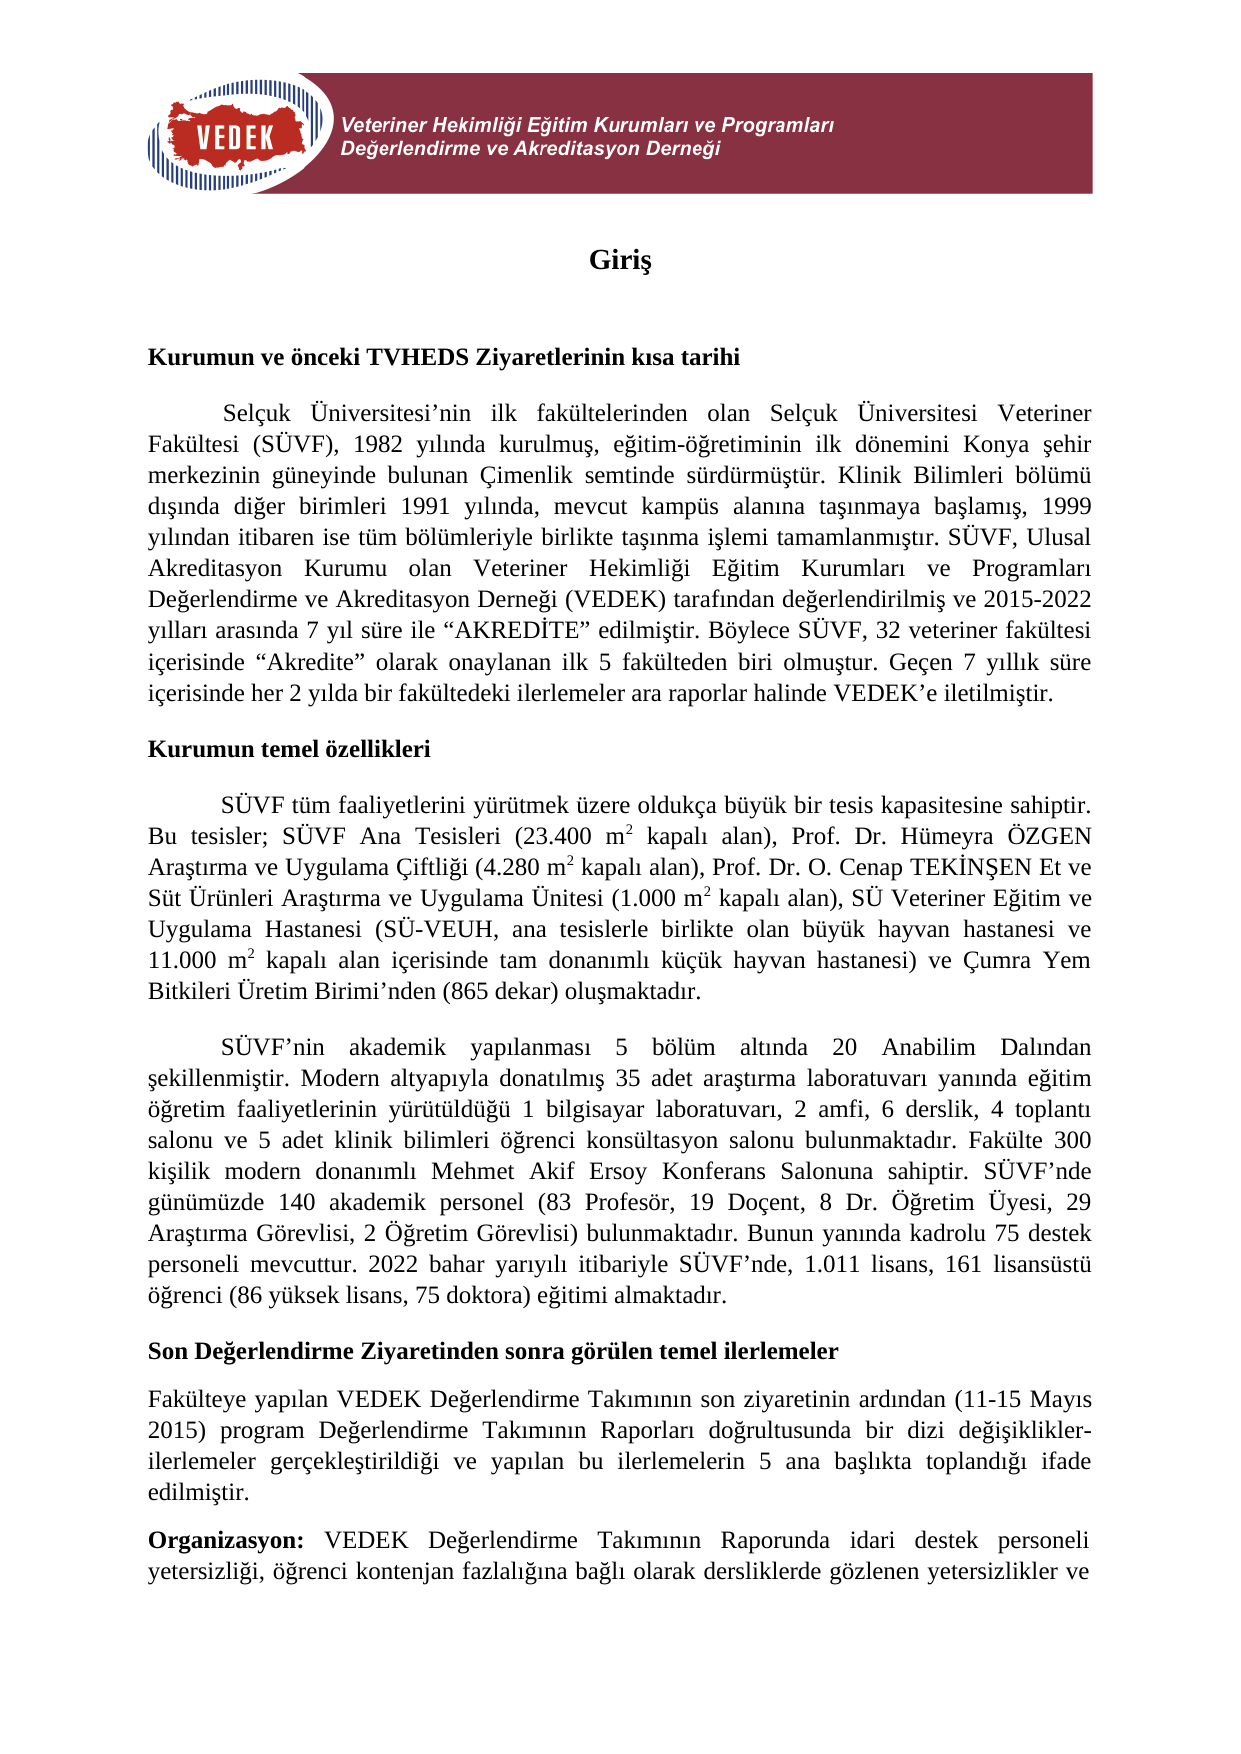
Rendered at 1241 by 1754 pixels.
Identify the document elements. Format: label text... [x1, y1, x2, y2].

text SÜVF tüm faaliyetlerini yürütmek üzere oldukça büyük bir tesis kapasitesine sahiptir. Bu tesisler; SÜVF Ana Tesisleri (23.400 m2 kapalı alan), Prof. Dr. Hümeyra ÖZGEN Araştırma ve Uygulama Çiftliği (4.280 m2 kapalı alan), Prof. Dr. O. Cenap TEKİNŞEN Et ve Süt Ürünleri Araştırma ve Uygulama Ünitesi (1.000 m2 kapalı alan), SÜ Veteriner Eğitim ve Uygulama Hastanesi (SÜ-VEUH, ana tesislerle birlikte olan büyük hayvan hastanesi ve 11.000 m2 kapalı alan içerisinde tam donanımlı küçük hayvan hastanesi) ve Çumra Yem Bitkileri Üretim Birimi’nden (865 dekar) oluşmaktadır. [148, 790, 1093, 1005]
text Selçuk Üniversitesi’nin ilk fakültelerinden olan Selçuk Üniversitesi Veteriner Fakültesi (SÜVF), 1982 yılında kurulmuş, eğitim-öğretiminin ilk dönemini Konya şehir merkezinin güneyinde bulunan Çimenlik semtinde sürdürmüştür. Klinik Bilimleri bölümü dışında diğer birimleri 1991 yılında, mevcut kampüs alanına taşınmaya başlamış, 1999 yılından itibaren ise tüm bölümleriyle birlikte taşınma işlemi tamamlanmıştır. SÜVF, Ulusal Akreditasyon Kurumu olan Veteriner Hekimliği Eğitim Kurumları ve Programları Değerlendirme ve Akreditasyon Derneği (VEDEK) tarafından değerlendirilmiş ve 2015-2022 yılları arasında 7 yıl süre ile “AKREDİTE” edilmiştir. Böylece SÜVF, 32 veteriner fakültesi içerisinde “Akredite” olarak onaylanan ilk 5 fakülteden biri olmuştur. Geçen 7 yıllık süre içerisinde her 2 yılda bir fakültedeki ilerlemeler ara raporlar halinde VEDEK’e iletilmiştir. [148, 398, 1093, 706]
text Fakülteye yapılan VEDEK Değerlendirme Takımının son ziyaretinin ardından (11-15 Mayıs 2015) program Değerlendirme Takımının Raporları doğrultusunda bir dizi değişiklikler-ilerlemeler gerçekleştirildiği ve yapılan bu ilerlemelerin 5 ana başlıkta toplandığı ifade edilmiştir. [148, 1384, 1093, 1506]
text Giriş [148, 242, 1093, 275]
picture [147, 73, 1093, 194]
text Son Değerlendirme Ziyaretinden sonra görülen temel ilerlemeler [148, 1336, 1093, 1365]
text Kurumun temel özellikleri [148, 734, 1093, 762]
text SÜVF’nin akademik yapılanması 5 bölüm altında 20 Anabilim Dalından şekillenmiştir. Modern altyapıyla donatılmış 35 adet araştırma laboratuvarı yanında eğitim öğretim faaliyetlerinin yürütüldüğü 1 bilgisayar laboratuvarı, 2 amfi, 6 derslik, 4 toplantı salonu ve 5 adet klinik bilimleri öğrenci konsültasyon salonu bulunmaktadır. Fakülte 300 kişilik modern donanımlı Mehmet Akif Ersoy Konferans Salonuna sahiptir. SÜVF’nde günümüzde 140 akademik personel (83 Profesör, 19 Doçent, 8 Dr. Öğretim Üyesi, 29 Araştırma Görevlisi, 2 Öğretim Görevlisi) bulunmaktadır. Bunun yanında kadrolu 75 destek personeli mevcuttur. 2022 bahar yarıyılı itibariyle SÜVF’nde, 1.011 lisans, 161 lisansüstü öğrenci (86 yüksek lisans, 75 doktora) eğitimi almaktadır. [148, 1032, 1093, 1309]
text Kurumun ve önceki TVHEDS Ziyaretlerinin kısa tarihi [148, 342, 1093, 371]
